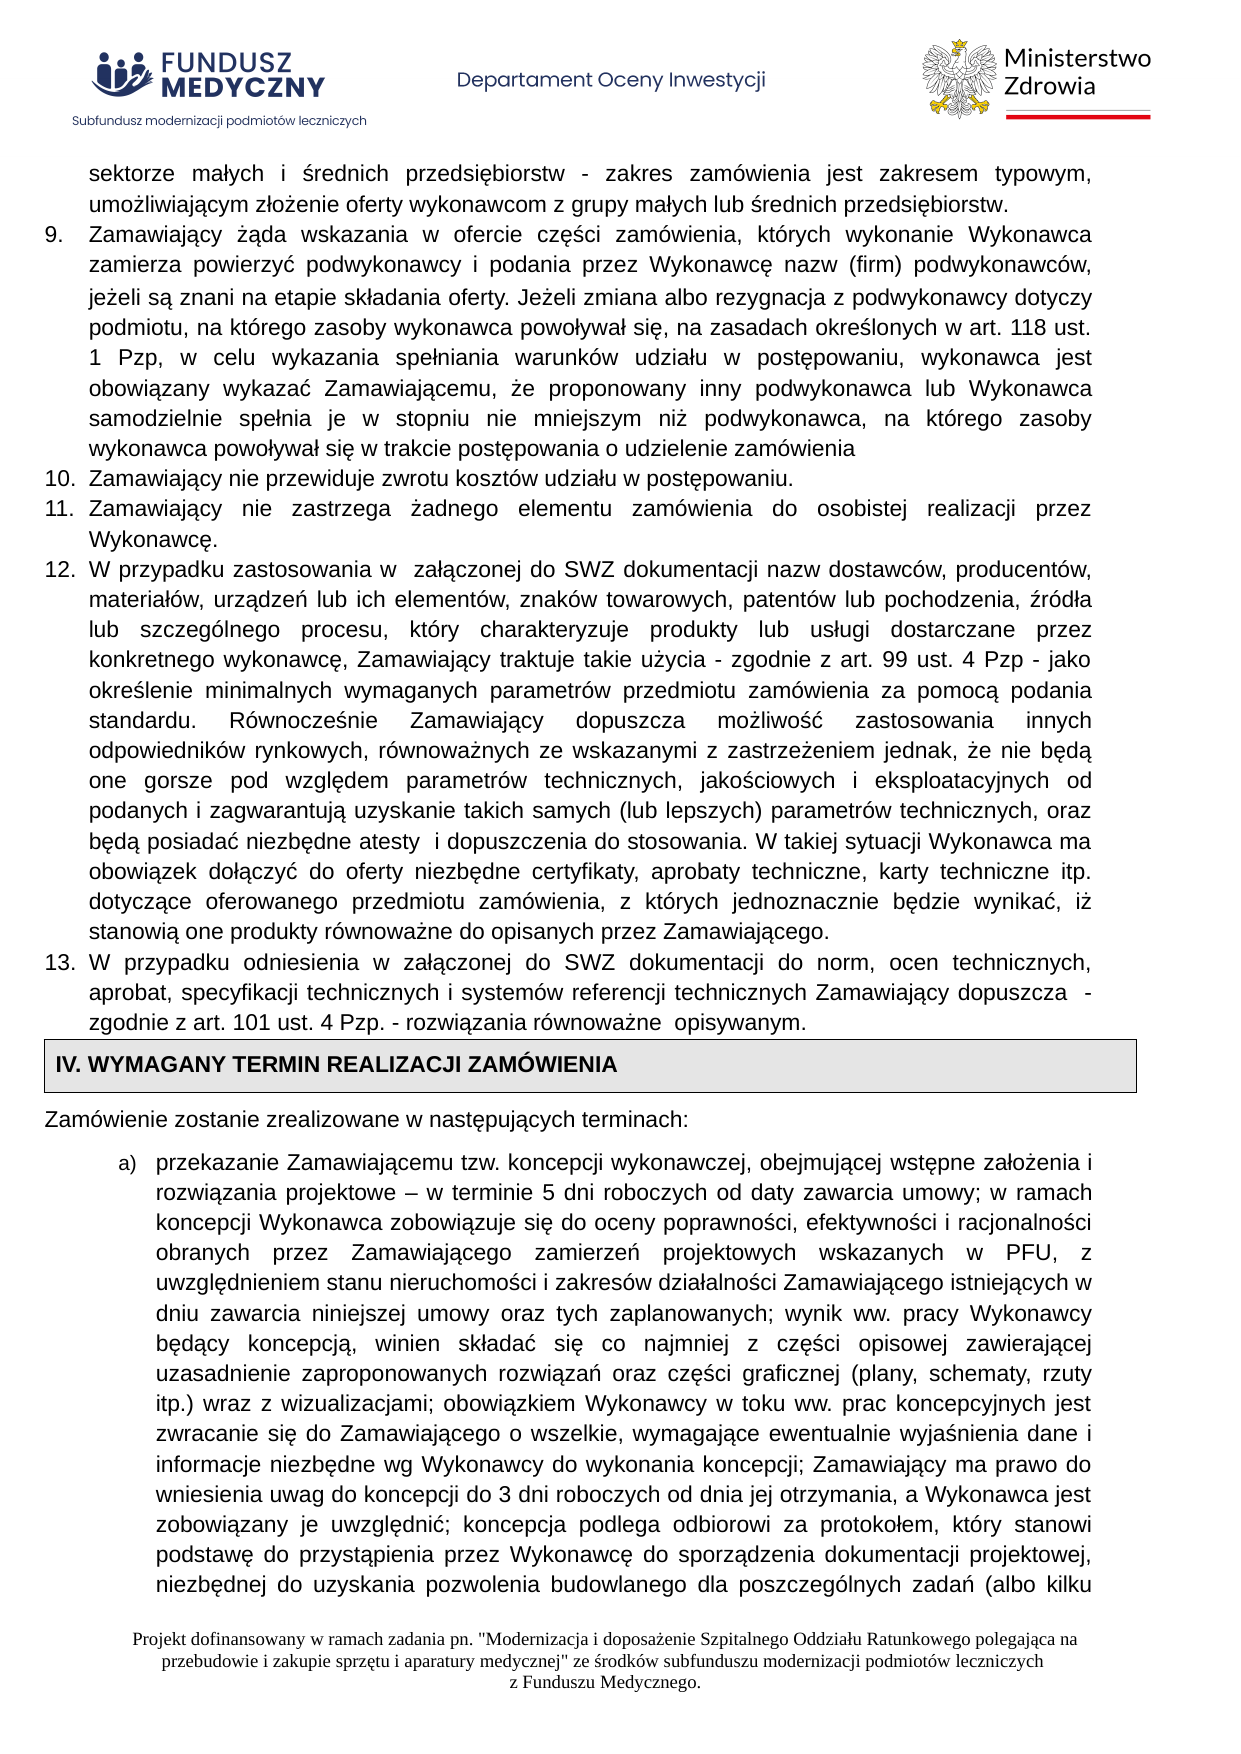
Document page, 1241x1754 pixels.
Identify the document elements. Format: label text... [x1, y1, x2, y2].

table_header IV. WYMAGANY TERMIN REALIZACJI ZAMÓWIENIA [45, 1040, 1136, 1092]
list Zamawiający nie zastrzega żadnego elementu zamówienia do osobistej realizacji przez Wykonawcę. [44, 495, 1093, 552]
list Zamawiający nie przewiduje zwrotu kosztów udziału w postępowaniu. [44, 465, 1093, 492]
picture [0, 1, 1241, 157]
list W przypadku zastosowania w załączonej do SWZ dokumentacji nazw dostawców, producentów, materiałów, urządzeń lub ich elementów, znaków towarowych, patentów lub pochodzenia, źródła lub szczególnego procesu, który charakteryzuje produkty lub usługi dostarczane przez konkretnego wykonawcę, Zamawiający traktuje takie użycia - zgodnie z art. 99 ust. 4 Pzp - jako określenie minimalnych wymaganych parametrów przedmiotu zamówienia za pomocą podania standardu. Równocześnie Zamawiający dopuszcza możliwość zastosowania innych odpowiedników rynkowych, równoważnych ze wskazanymi z zastrzeżeniem jednak, że nie będą one gorsze pod względem parametrów technicznych, jakościowych i eksploatacyjnych od podanych i zagwarantują uzyskanie takich samych (lub lepszych) parametrów technicznych, oraz będą posiadać niezbędne atesty i dopuszczenia do stosowania. W takiej sytuacji Wykonawca ma obowiązek dołączyć do oferty niezbędne certyfikaty, aprobaty techniczne, karty techniczne itp. dotyczące oferowanego przedmiotu zamówienia, z których jednoznacznie będzie wynikać, iż stanowią one produkty równoważne do opisanych przez Zamawiającego. [44, 556, 1093, 945]
list W przypadku odniesienia w załączonej do SWZ dokumentacji do norm, ocen technicznych, aprobat, specyfikacji technicznych i systemów referencji technicznych Zamawiający dopuszcza - zgodnie z art. 101 ust. 4 Pzp. - rozwiązania równoważne opisywanym. [44, 948, 1093, 1035]
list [44, 148, 1093, 217]
text Zamówienie zostanie zrealizowane w następujących terminach: [44, 1106, 1093, 1132]
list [118, 1148, 1093, 1598]
list Zamawiający żąda wskazania w ofercie części zamówienia, których wykonanie Wykonawca zamierza powierzyć podwykonawcy i podania przez Wykonawcę nazw (firm) podwykonawców, jeżeli są znani na etapie składania oferty. Jeżeli zmiana albo rezygnacja z podwykonawcy dotyczy podmiotu, na którego zasoby wykonawca powoływał się, na zasadach określonych w art. 118 ust. 1 Pzp, w celu wykazania spełniania warunków udziału w postępowaniu, wykonawca jest obowiązany wykazać Zamawiającemu, że proponowany inny podwykonawca lub Wykonawca samodzielnie spełnia je w stopniu nie mniejszym niż podwykonawca, na którego zasoby wykonawca powoływał się w trakcie postępowania o udzielenie zamówienia [44, 221, 1093, 461]
